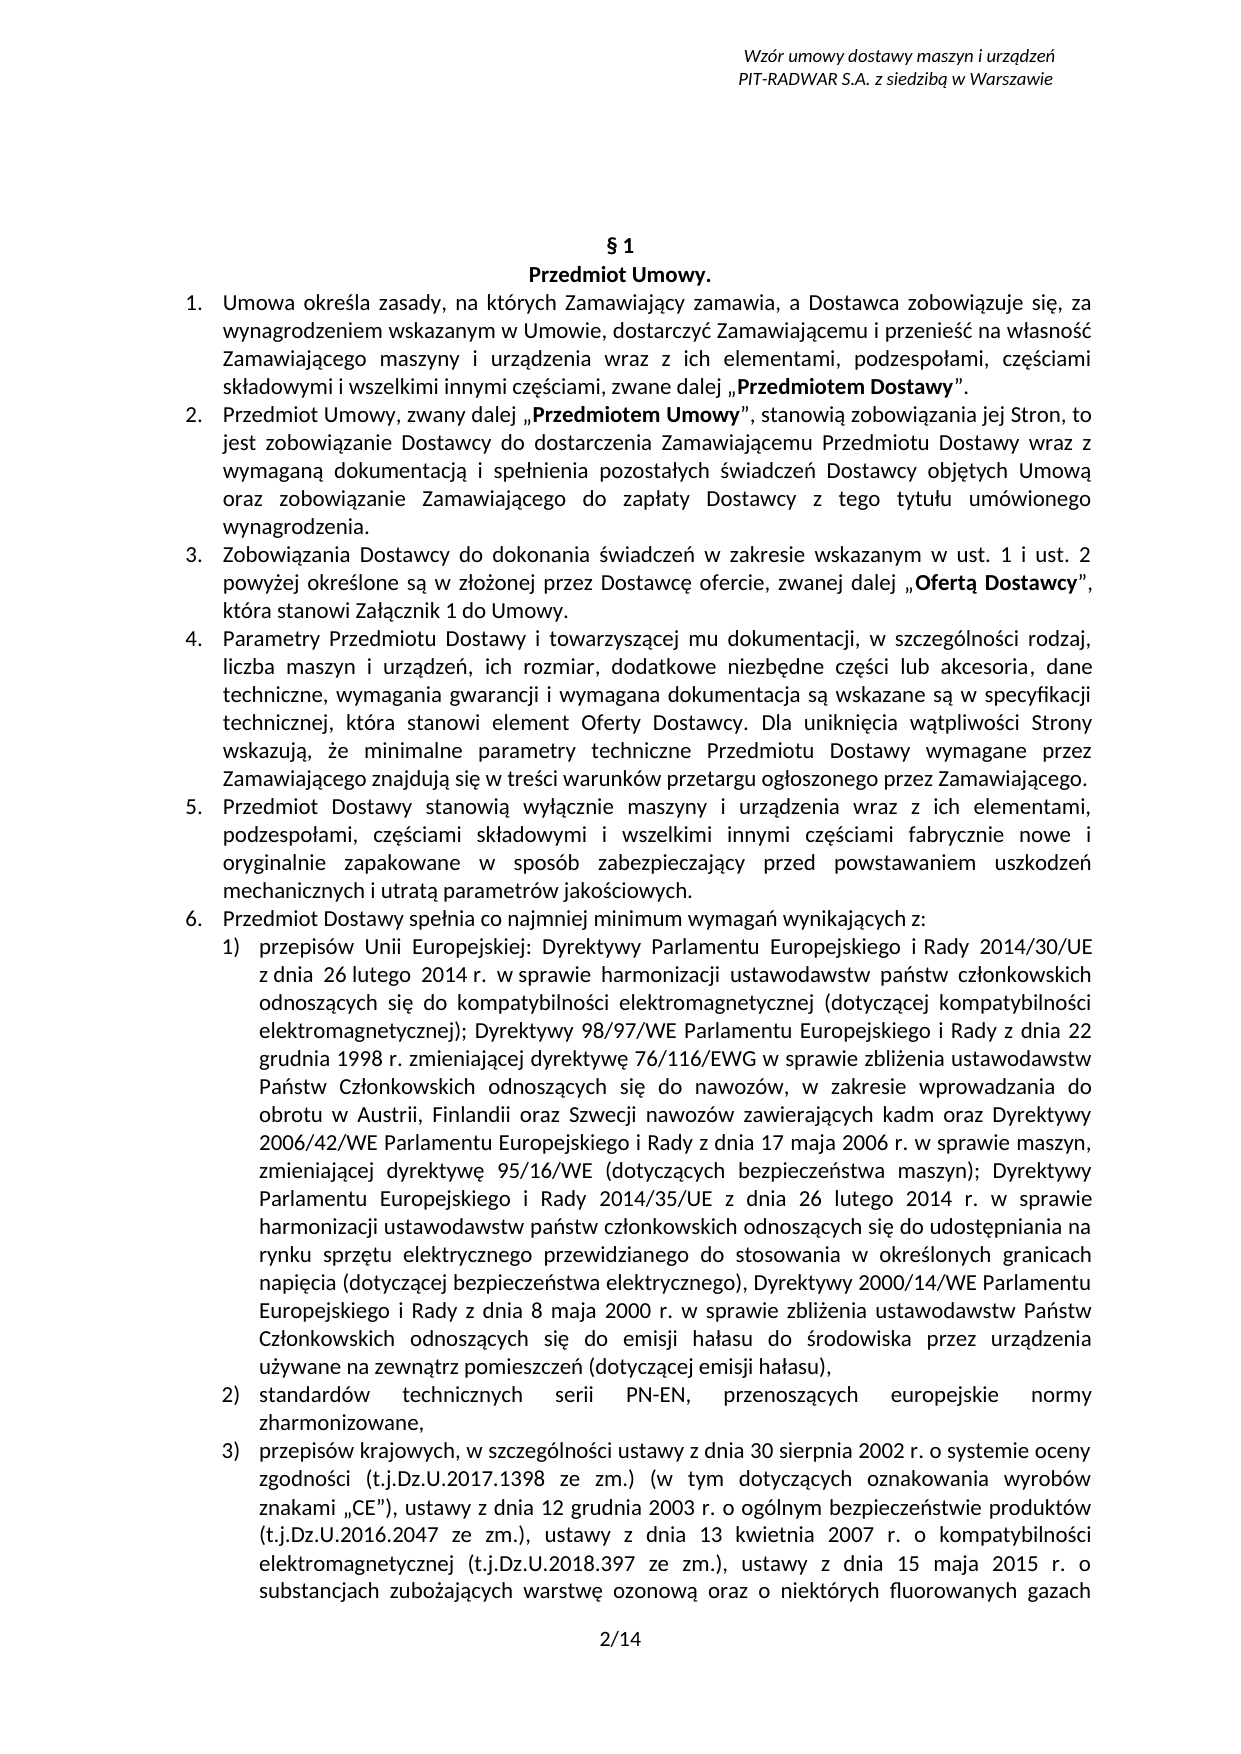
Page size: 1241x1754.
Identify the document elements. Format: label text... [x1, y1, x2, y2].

text § 1 [148, 232, 1093, 260]
list Przedmiot Dostawy stanowią wyłącznie maszyny i urządzenia wraz z ich elementami, podzespołami, częściami składowymi i wszelkimi innymi częściami fabrycznie nowe i oryginalnie zapakowane w sposób zabezpieczający przed powstawaniem uszkodzeń mechanicznych i utratą parametrów jakościowych. [185, 792, 1093, 904]
list Przedmiot Dostawy spełnia co najmniej minimum wymagań wynikających z: [185, 904, 1093, 932]
list standardów technicznych serii PN-EN, przenoszących europejskie normy zharmonizowane, [221, 1381, 1093, 1437]
list Przedmiot Umowy, zwany dalej „Przedmiotem Umowy”, stanowią zobowiązania jej Stron, to jest zobowiązanie Dostawcy do dostarczenia Zamawiającemu Przedmiotu Dostawy wraz z wymaganą dokumentacją i spełnienia pozostałych świadczeń Dostawcy objętych Umową oraz zobowiązanie Zamawiającego do zapłaty Dostawcy z tego tytułu umówionego wynagrodzenia. [185, 400, 1093, 540]
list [221, 1437, 1093, 1605]
list przepisów Unii Europejskiej: Dyrektywy Parlamentu Europejskiego i Rady 2014/30/UE z dnia 26 lutego 2014 r. w sprawie harmonizacji ustawodawstw państw członkowskich odnoszących się do kompatybilności elektromagnetycznej (dotyczącej kompatybilności elektromagnetycznej); Dyrektywy 98/97/WE Parlamentu Europejskiego i Rady z dnia 22 grudnia 1998 r. zmieniającej dyrektywę 76/116/EWG w sprawie zbliżenia ustawodawstw Państw Członkowskich odnoszących się do nawozów, w zakresie wprowadzania do obrotu w Austrii, Finlandii oraz Szwecji nawozów zawierających kadm oraz Dyrektywy 2006/42/WE Parlamentu Europejskiego i Rady z dnia 17 maja 2006 r. w sprawie maszyn, zmieniającej dyrektywę 95/16/WE (dotyczących bezpieczeństwa maszyn); Dyrektywy Parlamentu Europejskiego i Rady 2014/35/UE z dnia 26 lutego 2014 r. w sprawie harmonizacji ustawodawstw państw członkowskich odnoszących się do udostępniania na rynku sprzętu elektrycznego przewidzianego do stosowania w określonych granicach napięcia (dotyczącej bezpieczeństwa elektrycznego), Dyrektywy 2000/14/WE Parlamentu Europejskiego i Rady z dnia 8 maja 2000 r. w sprawie zbliżenia ustawodawstw Państw Członkowskich odnoszących się do emisji hałasu do środowiska przez urządzenia używane na zewnątrz pomieszczeń (dotyczącej emisji hałasu), [221, 932, 1093, 1381]
list Umowa określa zasady, na których Zamawiający zamawia, a Dostawca zobowiązuje się, za wynagrodzeniem wskazanym w Umowie, dostarczyć Zamawiającemu i przenieść na własność Zamawiającego maszyny i urządzenia wraz z ich elementami, podzespołami, częściami składowymi i wszelkimi innymi częściami, zwane dalej „Przedmiotem Dostawy”. [185, 288, 1093, 400]
list Parametry Przedmiotu Dostawy i towarzyszącej mu dokumentacji, w szczególności rodzaj, liczba maszyn i urządzeń, ich rozmiar, dodatkowe niezbędne części lub akcesoria, dane techniczne, wymagania gwarancji i wymagana dokumentacja są wskazane są w specyfikacji technicznej, która stanowi element Oferty Dostawcy. Dla uniknięcia wątpliwości Strony wskazują, że minimalne parametry techniczne Przedmiotu Dostawy wymagane przez Zamawiającego znajdują się w treści warunków przetargu ogłoszonego przez Zamawiającego. [185, 624, 1093, 792]
list Zobowiązania Dostawcy do dokonania świadczeń w zakresie wskazanym w ust. 1 i ust. 2 powyżej określone są w złożonej przez Dostawcę ofercie, zwanej dalej „Ofertą Dostawcy”, która stanowi Załącznik 1 do Umowy. [185, 540, 1093, 624]
text Przedmiot Umowy. [148, 260, 1093, 288]
